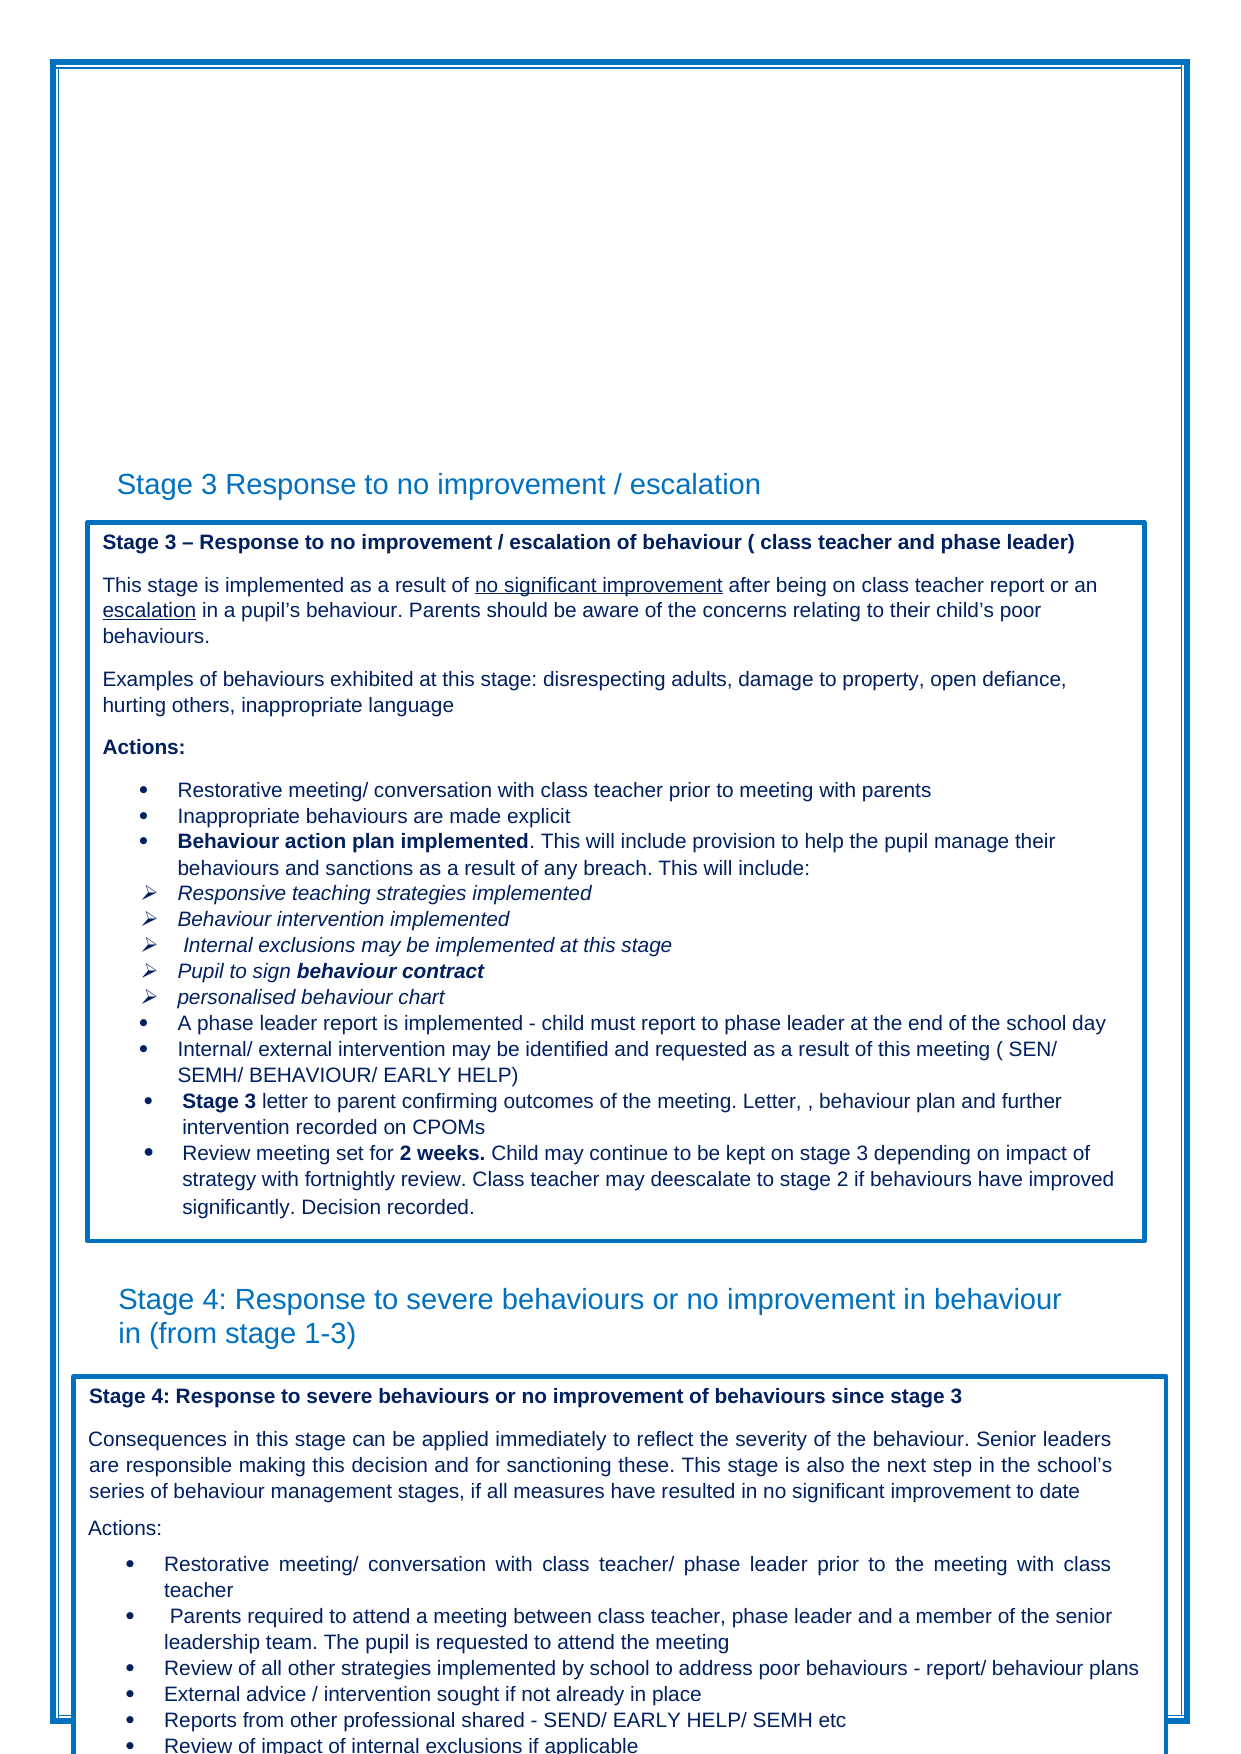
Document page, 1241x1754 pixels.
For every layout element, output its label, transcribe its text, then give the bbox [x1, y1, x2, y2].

list Stage 4: Response to severe behaviours or no improvement in behaviour in (from stage 1-3) [118, 1282, 1079, 1349]
list Stage 3 Response to no improvement / escalation [117, 467, 1079, 501]
